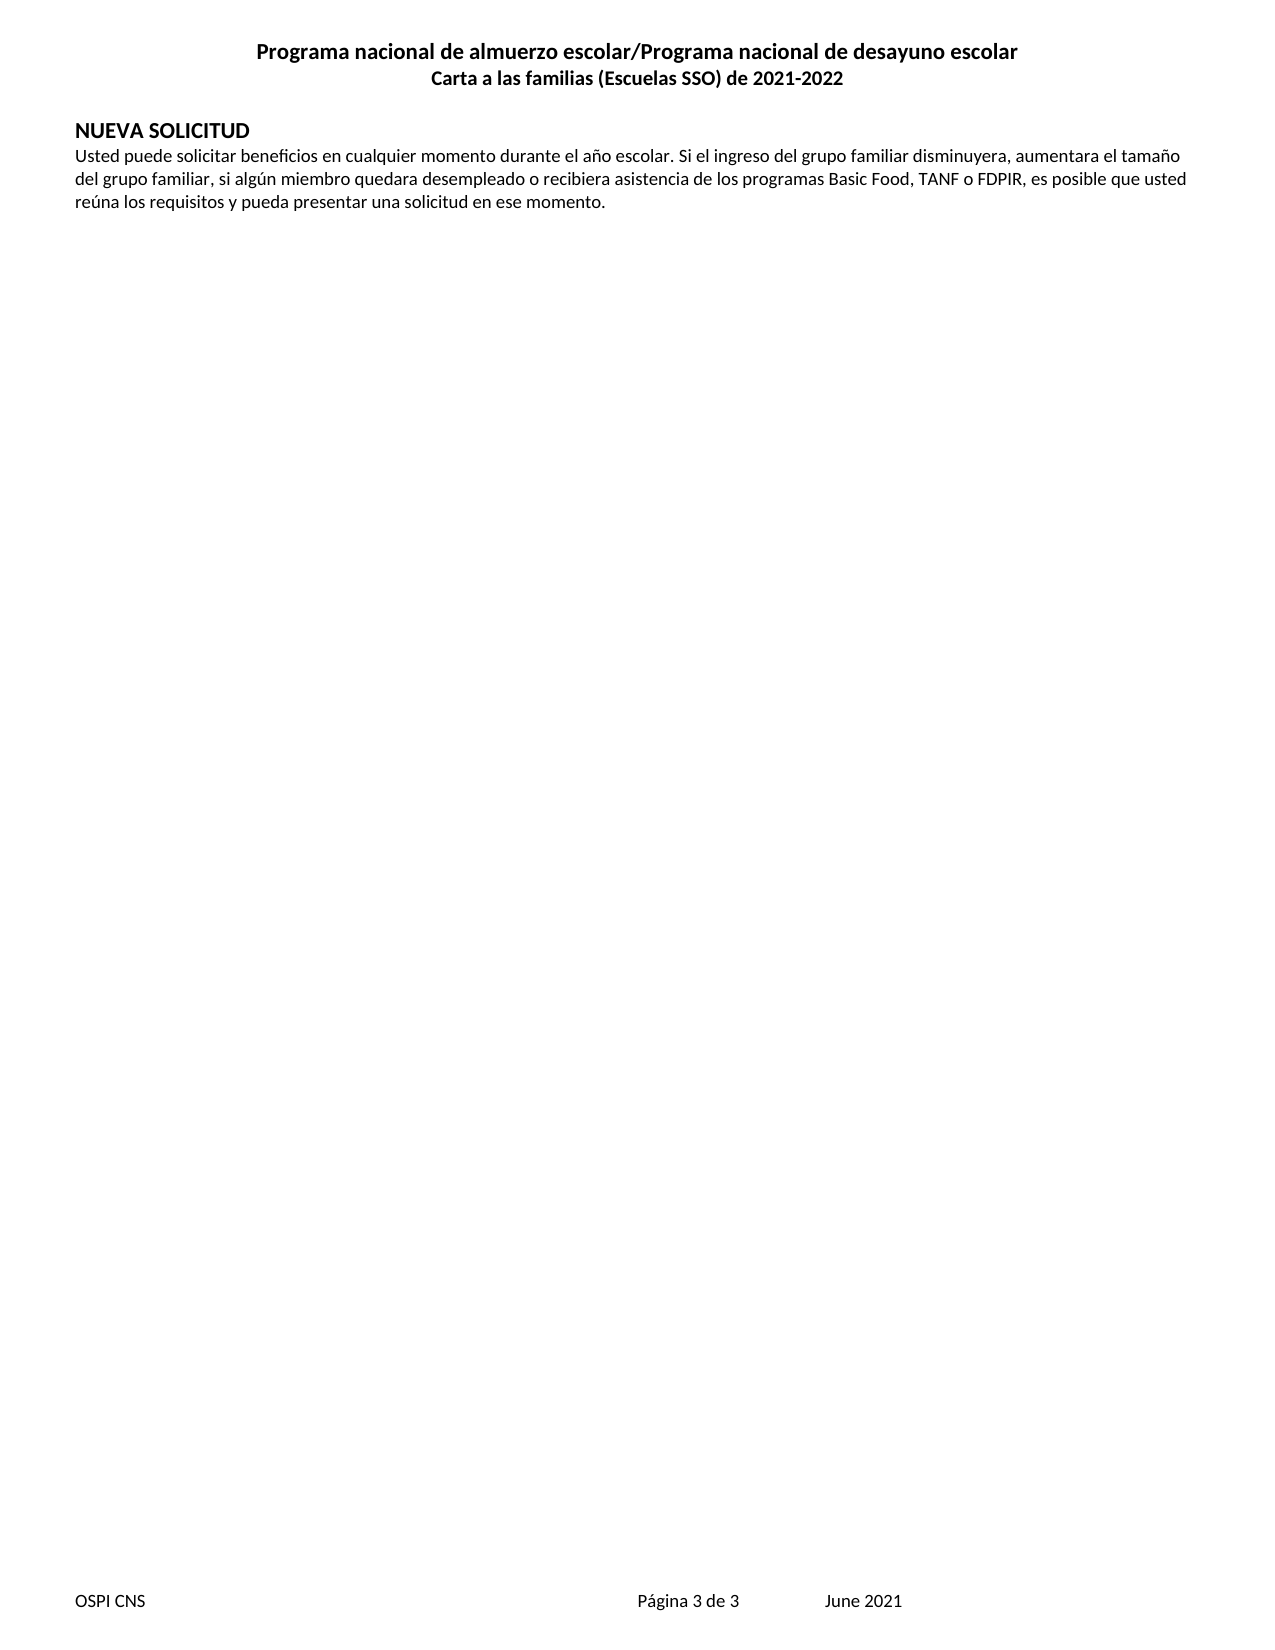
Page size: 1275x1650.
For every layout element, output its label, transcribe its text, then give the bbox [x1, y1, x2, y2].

text Usted puede solicitar beneficios en cualquier momento durante el año escolar. Si el ingreso del grupo familiar disminuyera, aumentara el tamaño del grupo familiar, si algún miembro quedara desempleado o recibiera asistencia de los programas Basic Food, TANF o FDPIR, es posible que usted reúna los requisitos y pueda presentar una solicitud en ese momento. [75, 144, 1200, 213]
subtitle NUEVA SOLICITUD [75, 116, 1200, 144]
